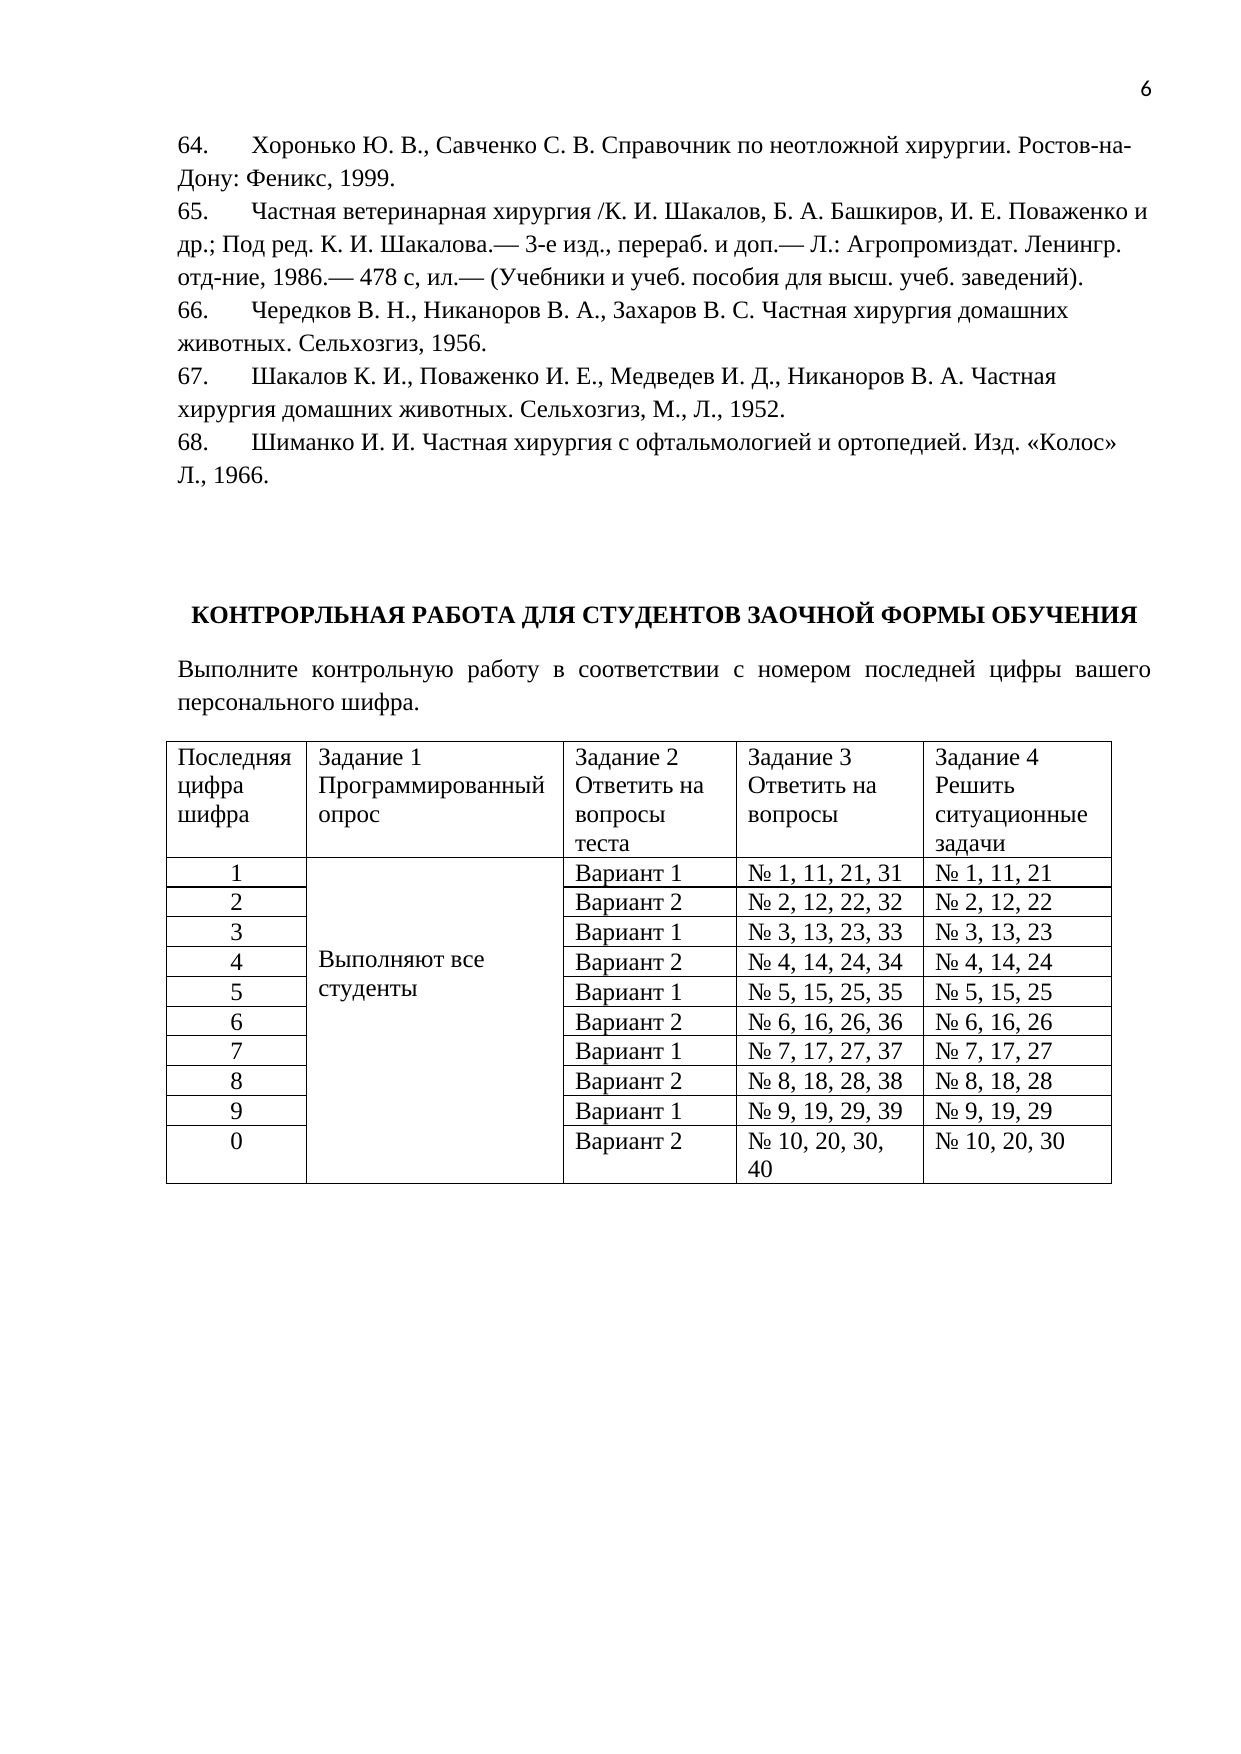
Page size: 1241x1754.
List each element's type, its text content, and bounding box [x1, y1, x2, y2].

table_cell № 7, 17, 27, 37 [737, 1036, 923, 1065]
table_cell Вариант 2 [564, 1126, 736, 1183]
text КОНТРОРЛЬНАЯ РАБОТА ДЛЯ СТУДЕНТОВ ЗАОЧНОЙ ФОРМЫ ОБУЧЕНИЯ [177, 600, 1152, 629]
table_cell № 2, 12, 22 [924, 888, 1111, 916]
table_cell № 10, 20, 30 [924, 1126, 1111, 1183]
list Чередков В. Н., Никаноров В. А., Захаров В. С. Частная хирургия домашних животных. Сельхозгиз, 1956. [177, 295, 1152, 357]
table_cell Вариант 1 [564, 1096, 736, 1125]
table_cell № 5, 15, 25 [924, 977, 1111, 1006]
table_header Последняя цифра шифра [167, 742, 306, 857]
table_cell 5 [167, 977, 306, 1006]
table_cell Вариант 2 [564, 888, 736, 916]
table_cell № 9, 19, 29 [924, 1096, 1111, 1125]
table_cell Вариант 2 [564, 947, 736, 976]
table_cell № 1, 11, 21, 31 [737, 858, 923, 886]
table_cell 9 [167, 1096, 306, 1125]
table_cell 1 [167, 858, 306, 886]
table_cell № 8, 18, 28 [924, 1066, 1111, 1095]
table_cell Вариант 1 [564, 858, 736, 886]
table_cell № 3, 13, 23 [924, 917, 1111, 946]
table_cell 4 [167, 947, 306, 976]
table_cell Вариант 1 [564, 1036, 736, 1065]
table_cell № 5, 15, 25, 35 [737, 977, 923, 1006]
table_header Задание 3 Ответить на вопросы [737, 742, 923, 857]
list Шакалов К. И., Поваженко И. Е., Медведев И. Д., Никаноров В. А. Частная хирургия домашних животных. Сельхозгиз, М., Л., 1952. [177, 361, 1152, 423]
table_header Задание 4 Решить ситуационные задачи [924, 742, 1111, 857]
table_cell № 7, 17, 27 [924, 1036, 1111, 1065]
list Частная ветеринарная хирургия /К. И. Шакалов, Б. А. Башкиров, И. Е. Поваженко и др.; Под ред. К. И. Шакалова.— 3-е изд., перераб. и доп.— Л.: Агропромиздат. Ленингр. отд-ние, 1986.— 478 с, ил.— (Учебники и учеб. пособия для высш. учеб. заведений). [177, 196, 1152, 291]
list Шиманко И. И. Частная хирургия с офтальмологией и ортопедией. Изд. «Колос» Л., 1966. [177, 427, 1152, 489]
table_cell № 1, 11, 21 [924, 858, 1111, 886]
table_cell № 6, 16, 26 [924, 1007, 1111, 1035]
table_cell № 10, 20, 30, 40 [737, 1126, 923, 1183]
table_header Задание 2 Ответить на вопросы теста [564, 742, 736, 857]
table_cell 8 [167, 1066, 306, 1095]
table_cell 2 [167, 888, 306, 916]
table_cell Вариант 1 [564, 917, 736, 946]
table_cell 0 [167, 1126, 306, 1183]
text Выполните контрольную работу в соответствии с номером последней цифры вашего персонального шифра. [177, 654, 1152, 716]
table_cell № 8, 18, 28, 38 [737, 1066, 923, 1095]
table_cell № 3, 13, 23, 33 [737, 917, 923, 946]
table_cell Выполняют все студенты [307, 858, 563, 1183]
table_cell № 4, 14, 24, 34 [737, 947, 923, 976]
table_cell Вариант 1 [564, 977, 736, 1006]
table_cell № 9, 19, 29, 39 [737, 1096, 923, 1125]
table_cell Вариант 2 [564, 1007, 736, 1035]
table_cell 3 [167, 917, 306, 946]
list Хоронько Ю. В., Савченко С. В. Справочник по неотложной хирургии. Ростов-на-Дону: Феникс, 1999. [177, 130, 1152, 192]
table_cell № 6, 16, 26, 36 [737, 1007, 923, 1035]
table_header Задание 1 Программированный опрос [307, 742, 563, 857]
table_cell № 4, 14, 24 [924, 947, 1111, 976]
table_cell 6 [167, 1007, 306, 1035]
table_cell Вариант 2 [564, 1066, 736, 1095]
table_cell № 2, 12, 22, 32 [737, 888, 923, 916]
table_cell 7 [167, 1036, 306, 1065]
